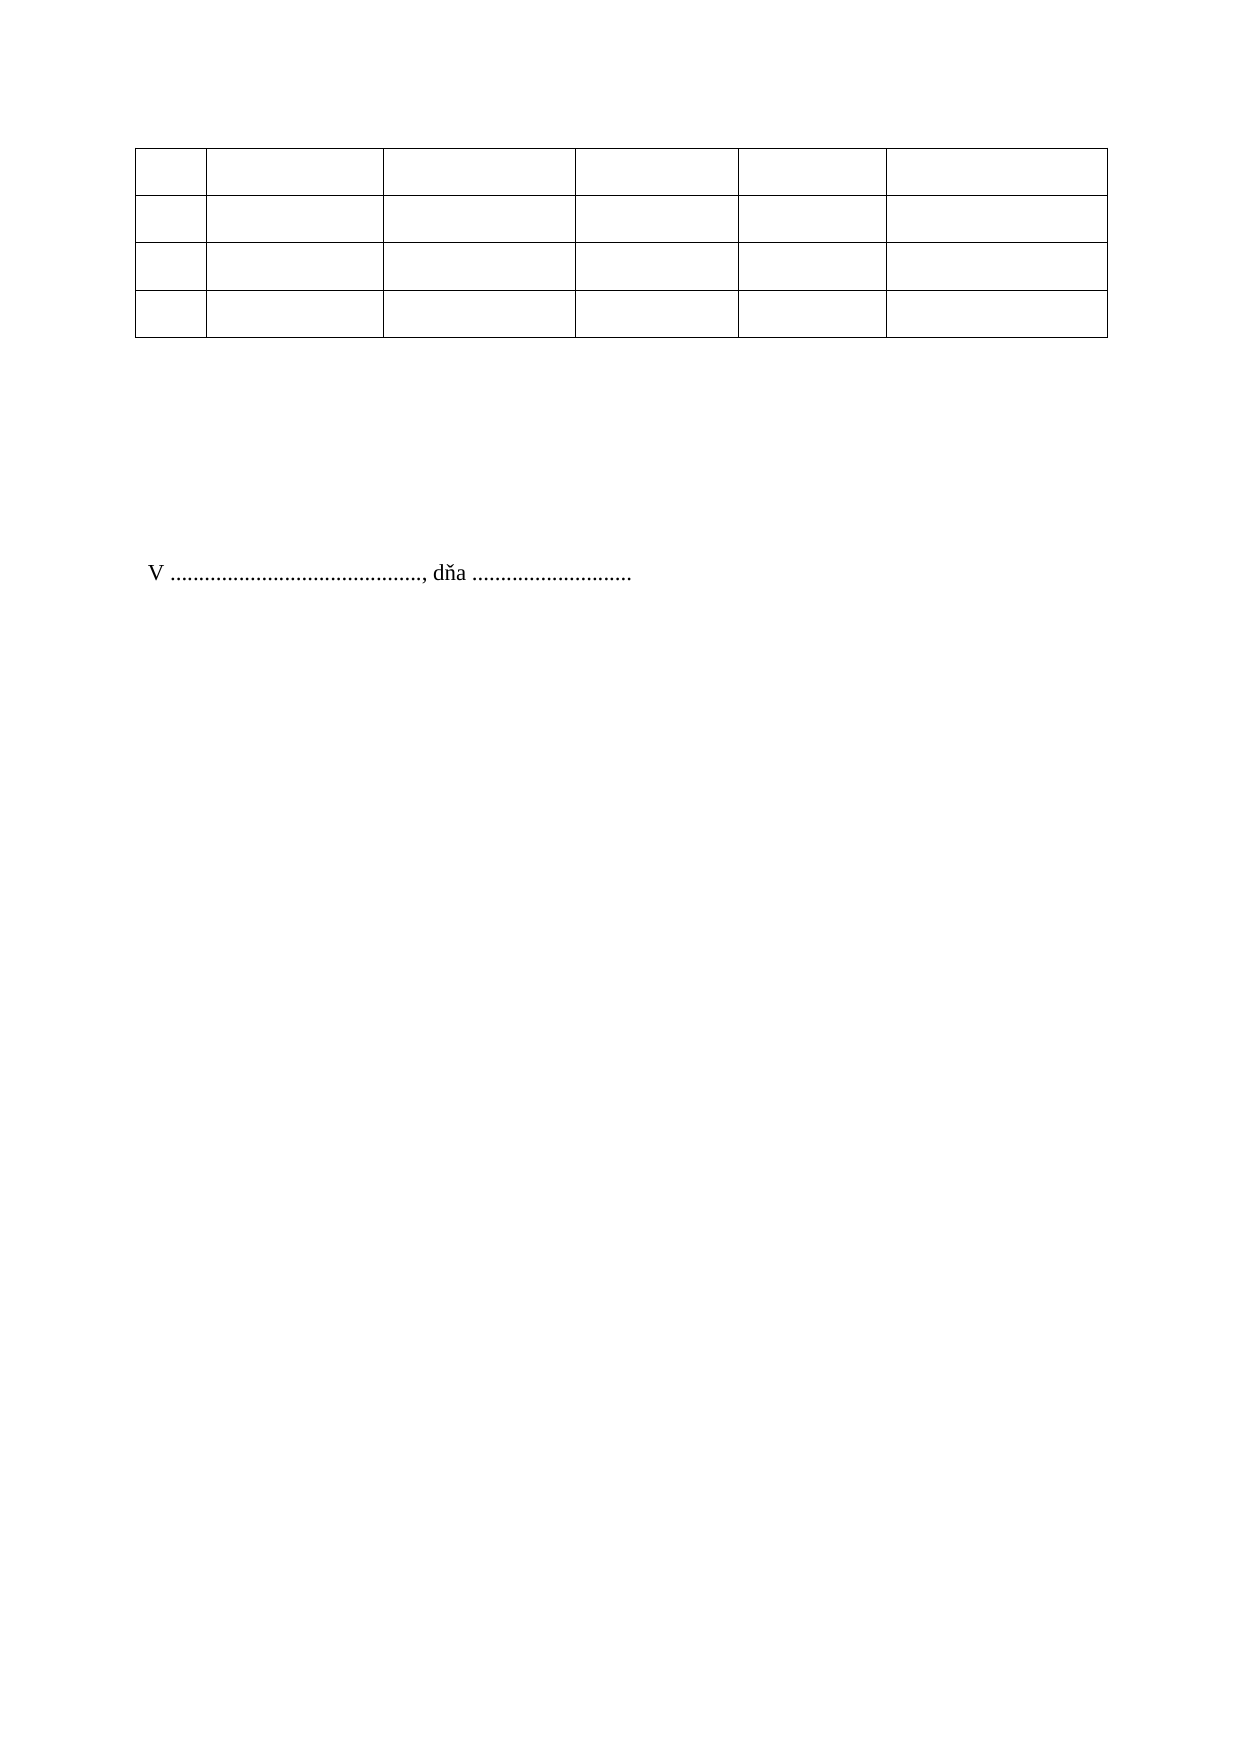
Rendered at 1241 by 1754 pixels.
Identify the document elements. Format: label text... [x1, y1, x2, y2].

table_cell [136, 291, 206, 337]
table_cell [384, 291, 575, 337]
table_cell [384, 243, 575, 289]
table_cell [739, 149, 886, 195]
table_cell [207, 291, 383, 337]
table_cell [739, 291, 886, 337]
table_cell [207, 149, 383, 195]
table_cell [207, 243, 383, 289]
table_cell [384, 196, 575, 242]
table_cell [576, 243, 738, 289]
table_cell [384, 149, 575, 195]
table_cell [136, 243, 206, 289]
table_cell [887, 149, 1107, 195]
table_cell [739, 243, 886, 289]
table_cell [207, 196, 383, 242]
table_cell [739, 196, 886, 242]
table_cell [136, 149, 206, 195]
table_cell [887, 243, 1107, 289]
table_cell [576, 291, 738, 337]
table_cell [887, 196, 1107, 242]
table_cell [887, 291, 1107, 337]
table_cell [576, 149, 738, 195]
table_cell [136, 196, 206, 242]
table_cell [576, 196, 738, 242]
text V ............................................, dňa ............................ [148, 559, 1093, 585]
